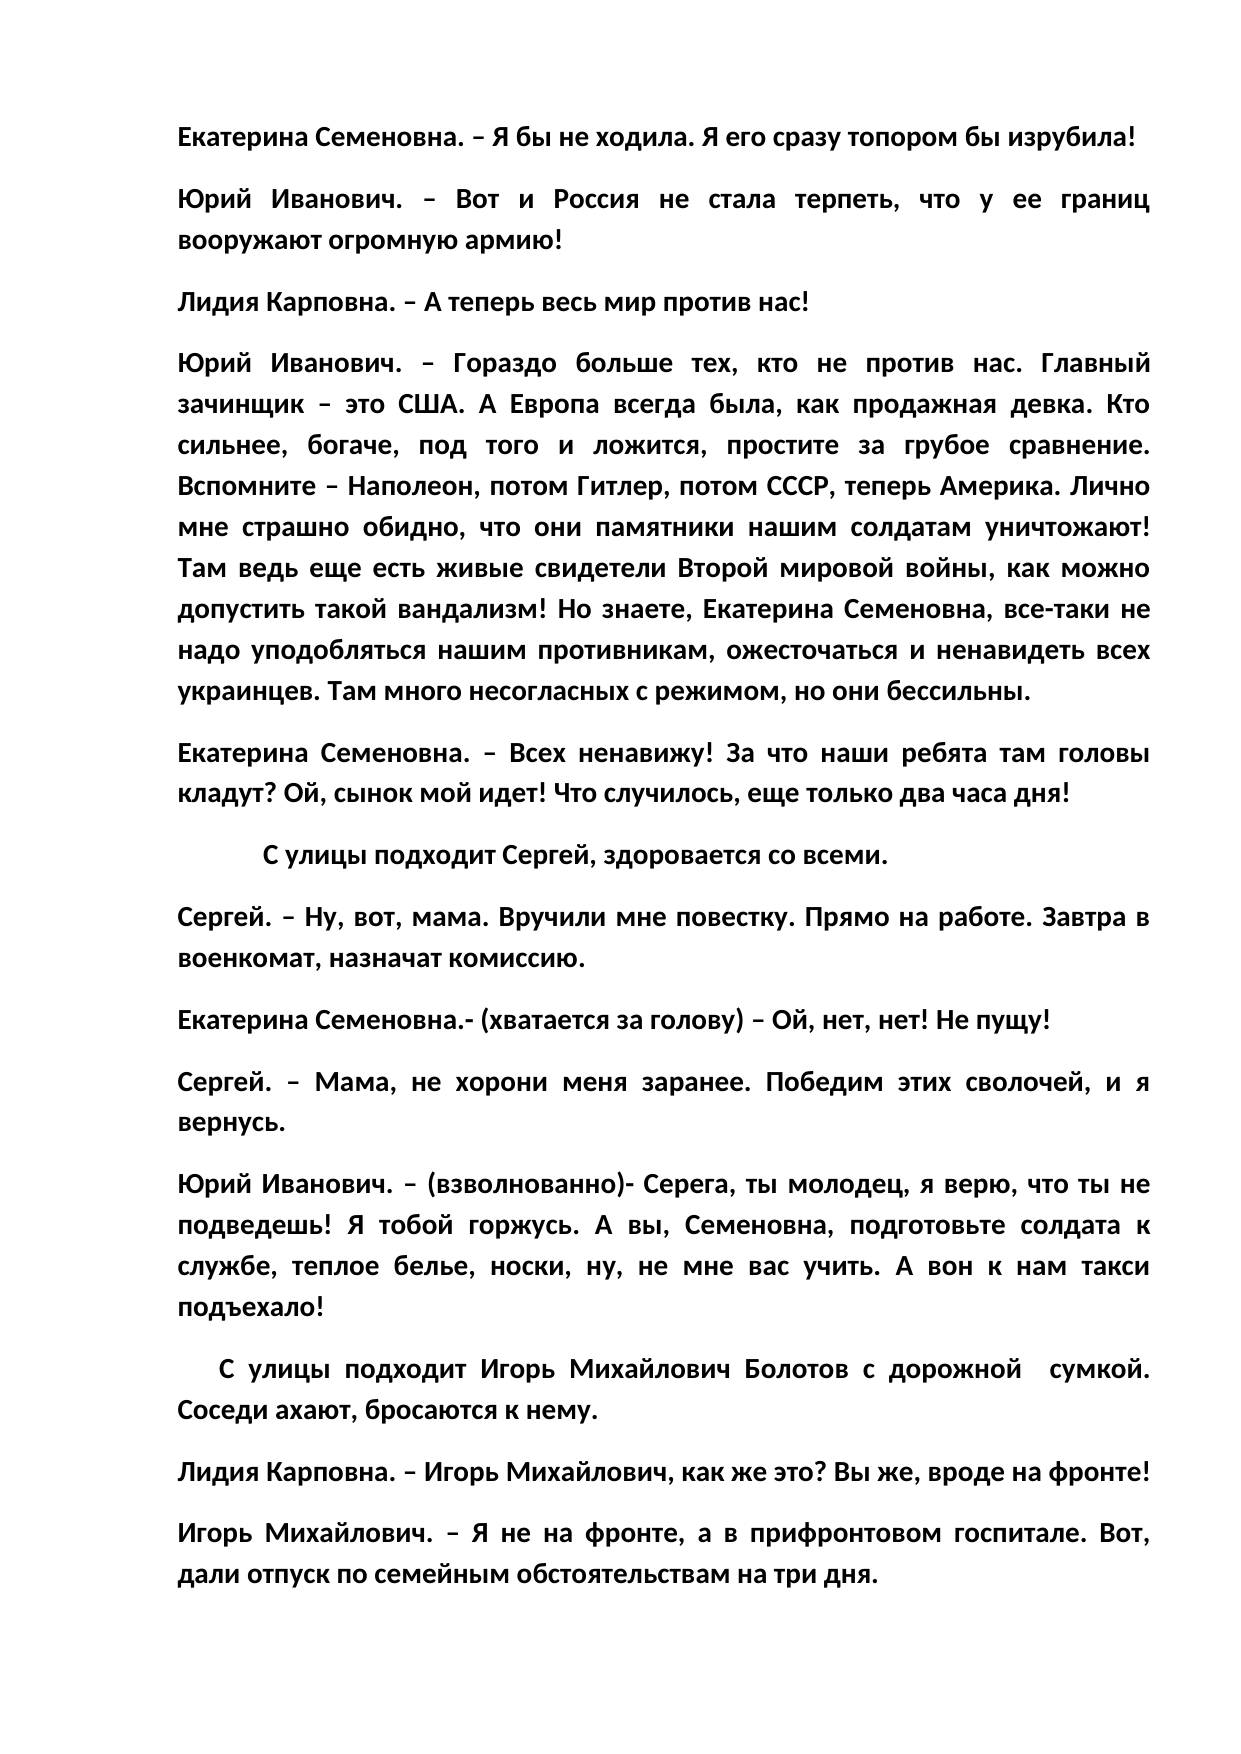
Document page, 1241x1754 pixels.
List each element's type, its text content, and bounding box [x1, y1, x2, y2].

text Игорь Михайлович. – Я не на фронте, а в прифронтовом госпитале. Вот, дали отпуск по семейным обстоятельствам на три дня. [177, 1514, 1152, 1591]
text Екатерина Семеновна. – Всех ненавижу! За что наши ребята там головы кладут? Ой, сынок мой идет! Что случилось, еще только два часа дня! [177, 734, 1152, 810]
text Лидия Карповна. – А теперь весь мир против нас! [177, 283, 1152, 318]
text Юрий Иванович. – Гораздо больше тех, кто не против нас. Главный зачинщик – это США. А Европа всегда была, как продажная девка. Кто сильнее, богаче, под того и ложится, простите за грубое сравнение. Вспомните – Наполеон, потом Гитлер, потом СССР, теперь Америка. Лично мне страшно обидно, что они памятники нашим солдатам уничтожают! Там ведь еще есть живые свидетели Второй мировой войны, как можно допустить такой вандализм! Но знаете, Екатерина Семеновна, все-таки не надо уподобляться нашим противникам, ожесточаться и ненавидеть всех украинцев. Там много несогласных с режимом, но они бессильны. [177, 344, 1152, 707]
text С улицы подходит Сергей, здоровается со всеми. [177, 836, 1152, 872]
text Екатерина Семеновна.- (хватается за голову) – Ой, нет, нет! Не пущу! [177, 1001, 1152, 1036]
text Екатерина Семеновна. – Я бы не ходила. Я его сразу топором бы изрубила! [177, 118, 1152, 154]
text Лидия Карповна. – Игорь Михайлович, как же это? Вы же, вроде на фронте! [177, 1453, 1152, 1488]
text Сергей. – Ну, вот, мама. Вручили мне повестку. Прямо на работе. Завтра в военкомат, назначат комиссию. [177, 898, 1152, 975]
text Юрий Иванович. – Вот и Россия не стала терпеть, что у ее границ вооружают огромную армию! [177, 180, 1152, 256]
text Юрий Иванович. – (взволнованно)- Серега, ты молодец, я верю, что ты не подведешь! Я тобой горжусь. А вы, Семеновна, подготовьте солдата к службе, теплое белье, носки, ну, не мне вас учить. А вон к нам такси подъехало! [177, 1165, 1152, 1324]
text Сергей. – Мама, не хорони меня заранее. Победим этих сволочей, и я вернусь. [177, 1063, 1152, 1139]
text С улицы подходит Игорь Михайлович Болотов с дорожной сумкой. Соседи ахают, бросаются к нему. [177, 1350, 1152, 1426]
